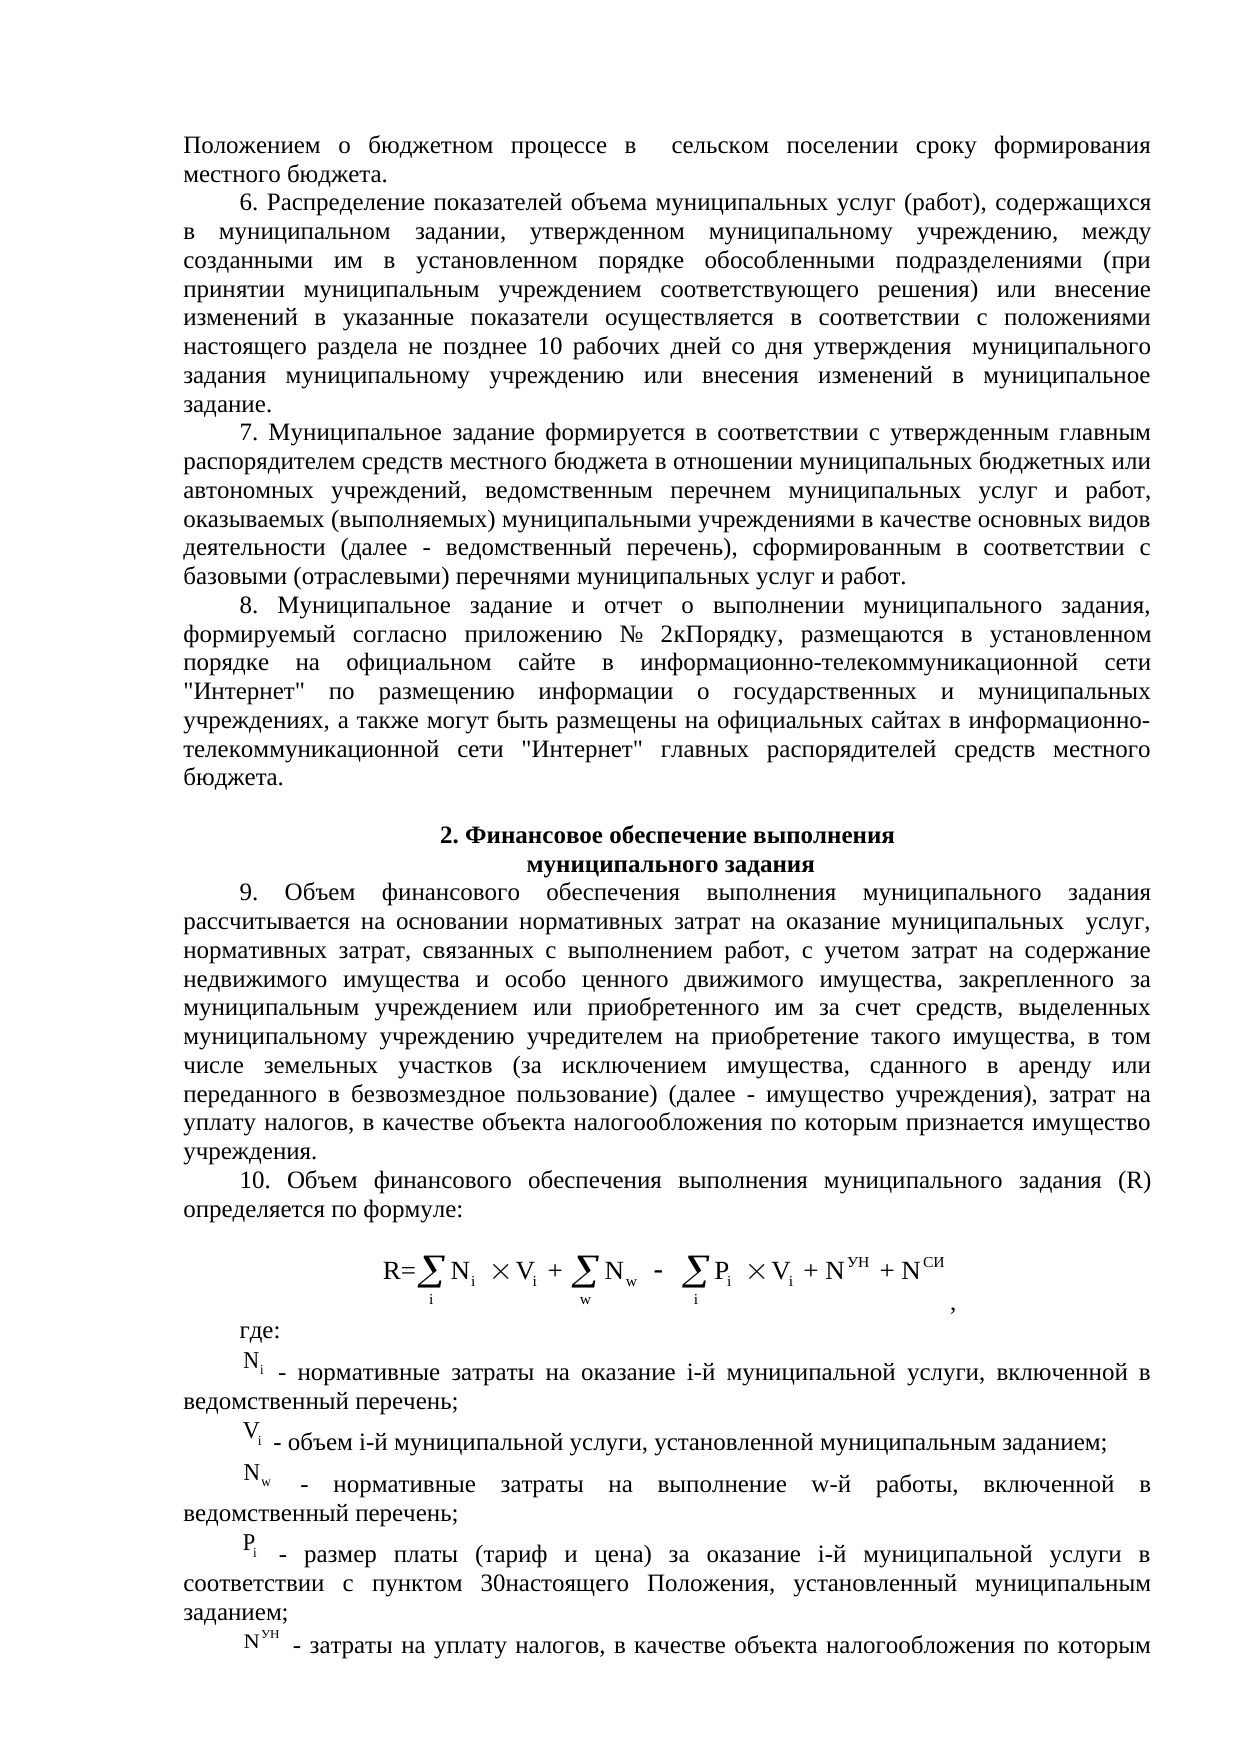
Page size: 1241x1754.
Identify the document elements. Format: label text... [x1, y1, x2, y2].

text 9. Объем финансового обеспечения выполнения муниципального задания рассчитывается на основании нормативных затрат на оказание муниципальных услуг, нормативных затрат, связанных с выполнением работ, с учетом затрат на содержание недвижимого имущества и особо ценного движимого имущества, закрепленного за муниципальным учреждением или приобретенного им за счет средств, выделенных муниципальному учреждению учредителем на приобретение такого имущества, в том числе земельных участков (за исключением имущества, сданного в аренду или переданного в безвозмездное пользование) (далее - имущество учреждения), затрат на уплату налогов, в качестве объекта налогообложения по которым признается имущество учреждения. [183, 877, 1152, 1165]
text 10. Объем финансового обеспечения выполнения муниципального задания (R) определяется по формуле: [183, 1165, 1152, 1222]
text 8. Муниципальное задание и отчет о выполнении муниципального задания, формируемый согласно приложению № 2кПорядку, размещаются в установленном порядке на официальном сайте в информационно-телекоммуникационной сети "Интернет" по размещению информации о государственных и муниципальных учреждениях, а также могут быть размещены на официальных сайтах в информационно-телекоммуникационной сети "Интернет" главных распорядителей средств местного бюджета. [183, 590, 1152, 791]
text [183, 130, 1152, 187]
text 6. Распределение показателей объема муниципальных услуг (работ), содержащихся в муниципальном задании, утвержденном муниципальному учреждению, между созданными им в установленном порядке обособленными подразделениями (при принятии муниципальным учреждением соответствующего решения) или внесение изменений в указанные показатели осуществляется в соответствии с положениями настоящего раздела не позднее 10 рабочих дней со дня утверждения муниципального задания муниципальному учреждению или внесения изменений в муниципальное задание. [183, 187, 1152, 417]
text - размер платы (тариф и цена) за оказание i-й муниципальной услуги в соответствии с пунктом 30настоящего Положения, установленный муниципальным заданием; [183, 1527, 1152, 1626]
text - объем i-й муниципальной услуги, установленной муниципальным заданием; [183, 1414, 1152, 1456]
text 2. Финансовое обеспечение выполнения [183, 820, 1152, 849]
text где: [183, 1315, 1152, 1344]
text - нормативные затраты на оказание i-й муниципальной услуги, включенной в ведомственный перечень; [183, 1344, 1152, 1414]
text - нормативные затраты на выполнение w-й работы, включенной в ведомственный перечень; [183, 1456, 1152, 1527]
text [183, 1626, 1152, 1659]
text муниципального задания [183, 849, 1152, 877]
text 7. Муниципальное задание формируется в соответствии с утвержденным главным распорядителем средств местного бюджета в отношении муниципальных бюджетных или автономных учреждений, ведомственным перечнем муниципальных услуг и работ, оказываемых (выполняемых) муниципальными учреждениями в качестве основных видов деятельности (далее - ведомственный перечень), сформированным в соответствии с базовыми (отраслевыми) перечнями муниципальных услуг и работ. [183, 417, 1152, 590]
text , [183, 1251, 1152, 1315]
